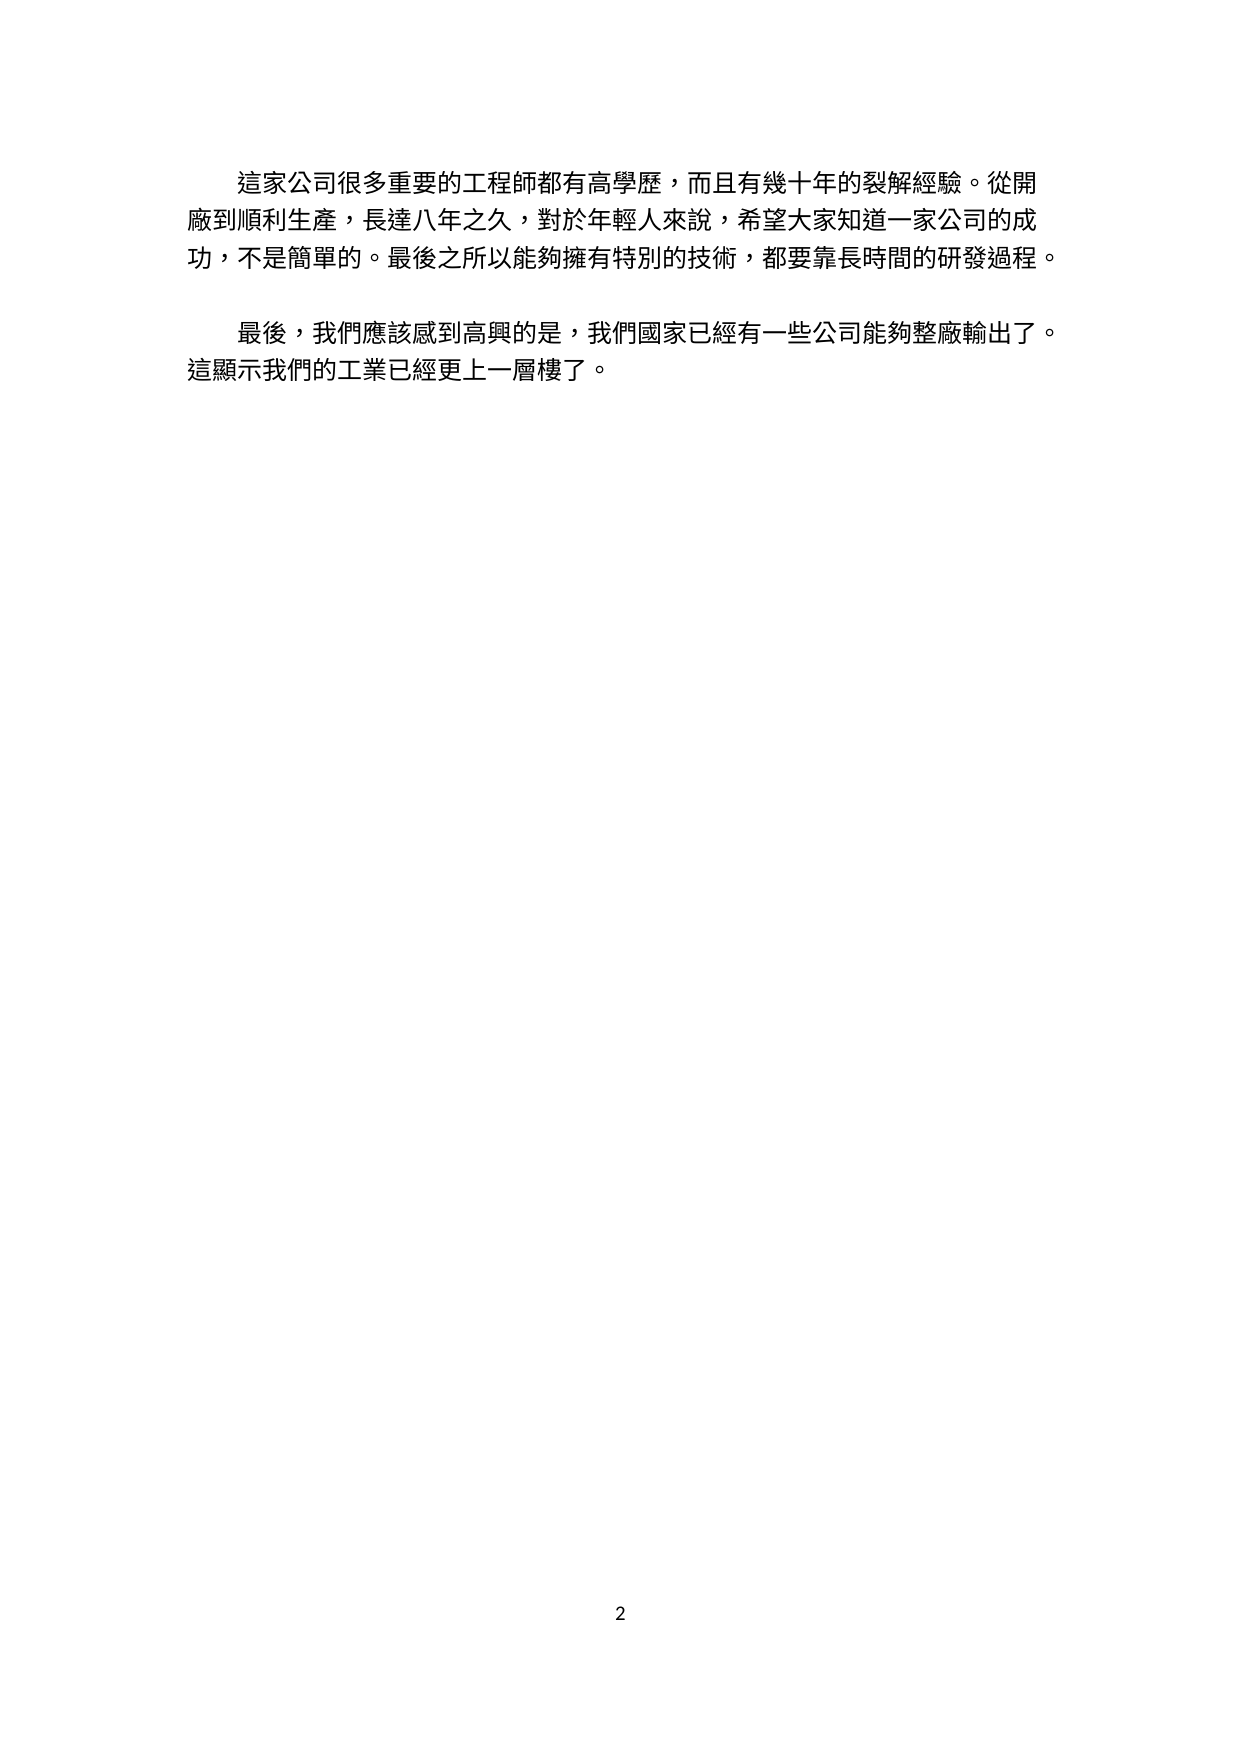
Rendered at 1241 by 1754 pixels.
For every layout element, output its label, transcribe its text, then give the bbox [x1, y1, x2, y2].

text 這家公司很多重要的工程師都有高學歷，而且有幾十年的裂解經驗。從開廠到順利生產，長達八年之久，對於年輕人來說，希望大家知道一家公司的成功，不是簡單的。最後之所以能夠擁有特別的技術，都要靠長時間的研發過程。 [187, 162, 1053, 275]
text 最後，我們應該感到高興的是，我們國家已經有一些公司能夠整廠輸出了。這顯示我們的工業已經更上一層樓了。 [187, 312, 1053, 387]
